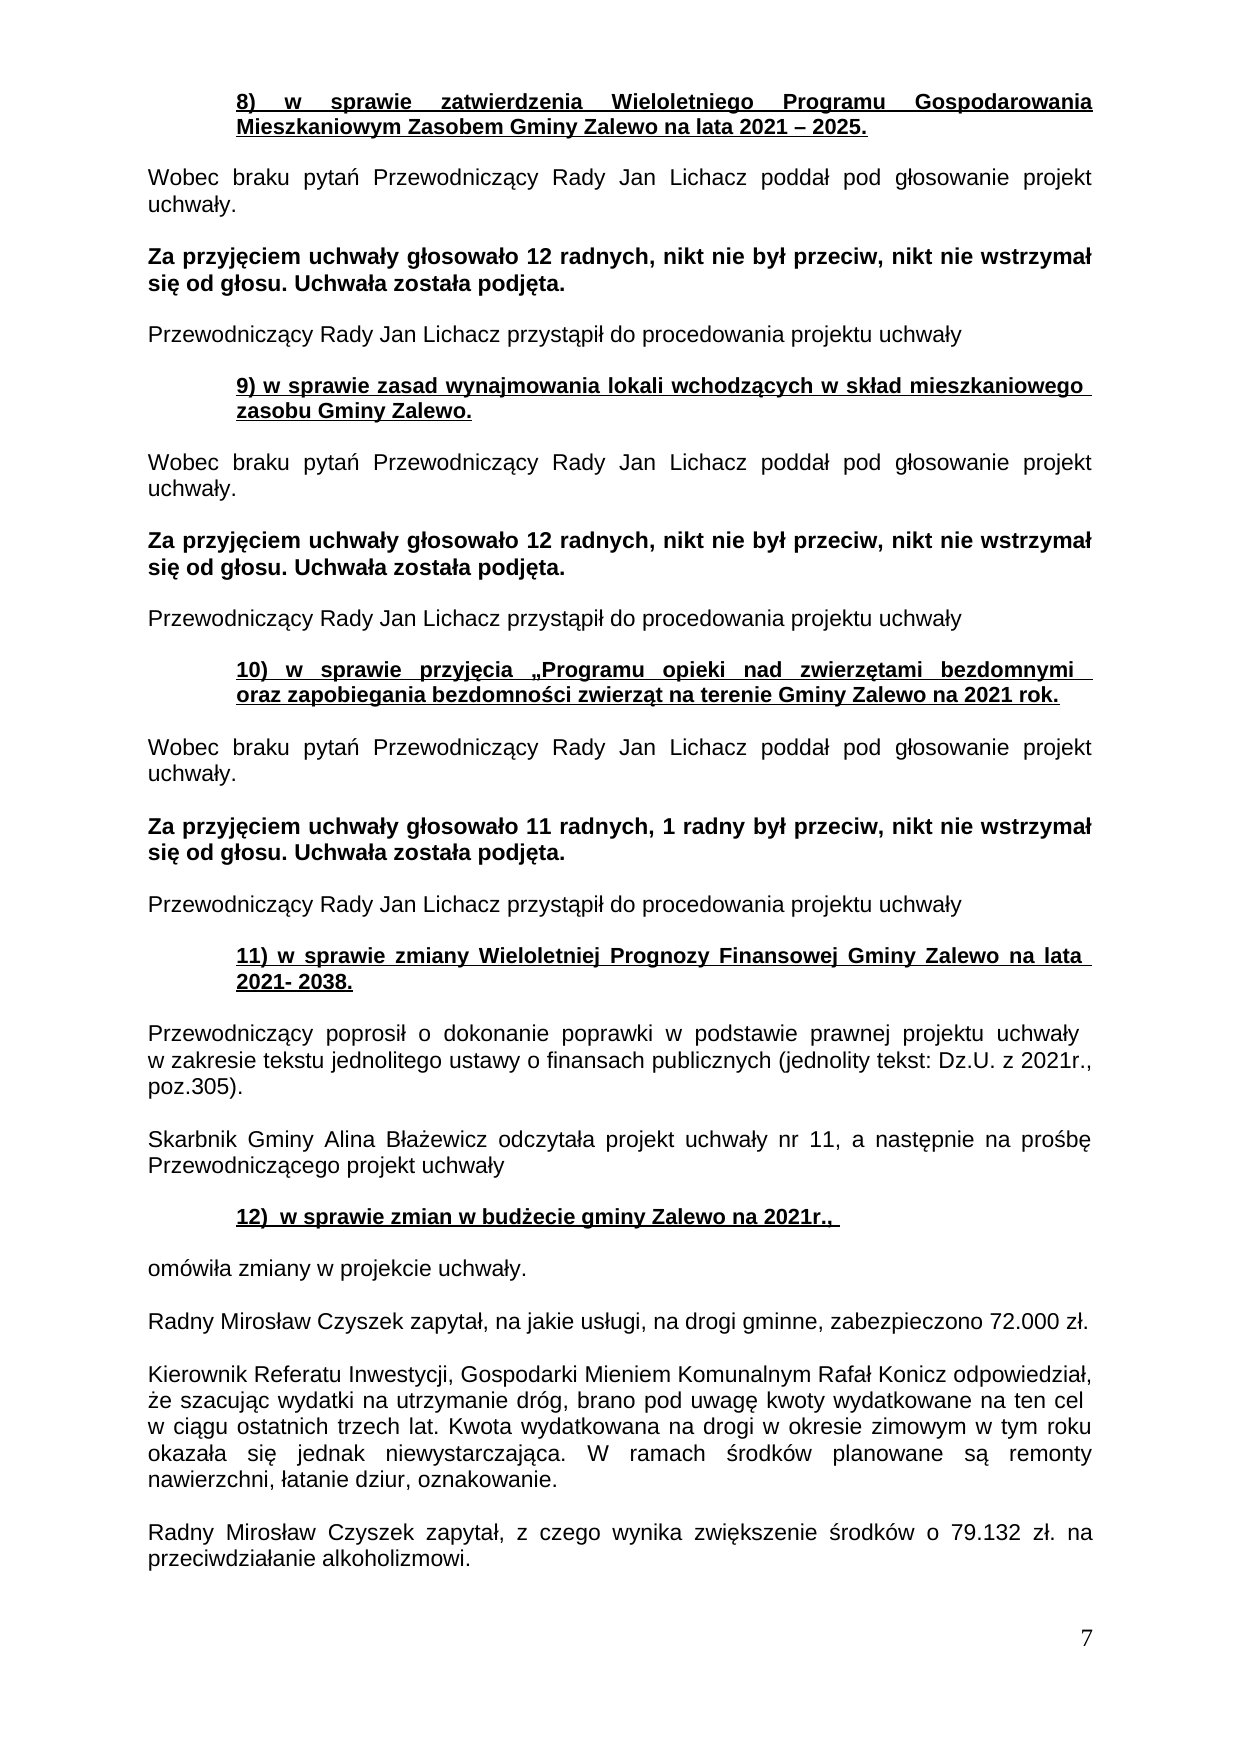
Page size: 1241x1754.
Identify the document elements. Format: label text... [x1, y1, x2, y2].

text Radny Mirosław Czyszek zapytał, z czego wynika zwiększenie środków o 79.132 zł. na przeciwdziałanie alkoholizmowi. [148, 1519, 1093, 1571]
text omówiła zmiany w projekcie uchwały. [148, 1255, 1093, 1281]
text 11) w sprawie zmiany Wieloletniej Prognozy Finansowej Gminy Zalewo na lata 2021- 2038. [236, 943, 1093, 994]
text 8) w sprawie zatwierdzenia Wieloletniego Programu Gospodarowania Mieszkaniowym Zasobem Gminy Zalewo na lata 2021 – 2025. [236, 112, 1093, 139]
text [148, 243, 1093, 296]
text Za przyjęciem uchwały głosowało 11 radnych, 1 radny był przeciw, nikt nie wstrzymał się od głosu. Uchwała została podjęta. [148, 813, 1093, 866]
text Za przyjęciem uchwały głosowało 12 radnych, nikt nie był przeciw, nikt nie wstrzymał się od głosu. Uchwała została podjęta. [148, 527, 1093, 580]
text 9) w sprawie zasad wynajmowania lokali wchodzących w skład mieszkaniowego zasobu Gminy Zalewo. [236, 373, 1093, 423]
text Przewodniczący Rady Jan Lichacz przystąpił do procedowania projektu uchwały [148, 321, 1093, 348]
text 8) w sprawie zatwierdzenia Wieloletniego Programu Gospodarowania Mieszkaniowym Zasobem Gminy Zalewo na lata 2021 – 2025. [236, 89, 1093, 110]
text Wobec braku pytań Przewodniczący Rady Jan Lichacz poddał pod głosowanie projekt uchwały. [148, 164, 1093, 217]
text Wobec braku pytań Przewodniczący Rady Jan Lichacz poddał pod głosowanie projekt uchwały. [148, 734, 1093, 786]
text Radny Mirosław Czyszek zapytał, na jakie usługi, na drogi gminne, zabezpieczono 72.000 zł. [148, 1308, 1093, 1334]
text Wobec braku pytań Przewodniczący Rady Jan Lichacz poddał pod głosowanie projekt uchwały. [148, 448, 1093, 501]
text 10) w sprawie przyjęcia „Programu opieki nad zwierzętami bezdomnymi oraz zapobiegania bezdomności zwierząt na terenie Gminy Zalewo na 2021 rok. [236, 657, 1093, 679]
text 12) w sprawie zmian w budżecie gminy Zalewo na 2021r., [236, 1203, 1093, 1229]
text Przewodniczący poprosił o dokonanie poprawki w podstawie prawnej projektu uchwały w zakresie tekstu jednolitego ustawy o finansach publicznych (jednolity tekst: Dz.U. z 2021r., poz.305). [148, 1020, 1093, 1099]
text Przewodniczący Rady Jan Lichacz przystąpił do procedowania projektu uchwały [148, 891, 1093, 917]
text Kierownik Referatu Inwestycji, Gospodarki Mieniem Komunalnym Rafał Konicz odpowiedział, że szacując wydatki na utrzymanie dróg, brano pod uwagę kwoty wydatkowane na ten cel w ciągu ostatnich trzech lat. Kwota wydatkowana na drogi w okresie zimowym w tym roku okazała się jednak niewystarczająca. W ramach środków planowane są remonty nawierzchni, łatanie dziur, oznakowanie. [148, 1361, 1093, 1492]
text Skarbnik Gminy Alina Błażewicz odczytała projekt uchwały nr 11, a następnie na prośbę Przewodniczącego projekt uchwały [148, 1126, 1093, 1178]
text 10) w sprawie przyjęcia „Programu opieki nad zwierzętami bezdomnymi oraz zapobiegania bezdomności zwierząt na terenie Gminy Zalewo na 2021 rok. [236, 680, 1093, 707]
text Przewodniczący Rady Jan Lichacz przystąpił do procedowania projektu uchwały [148, 605, 1093, 632]
